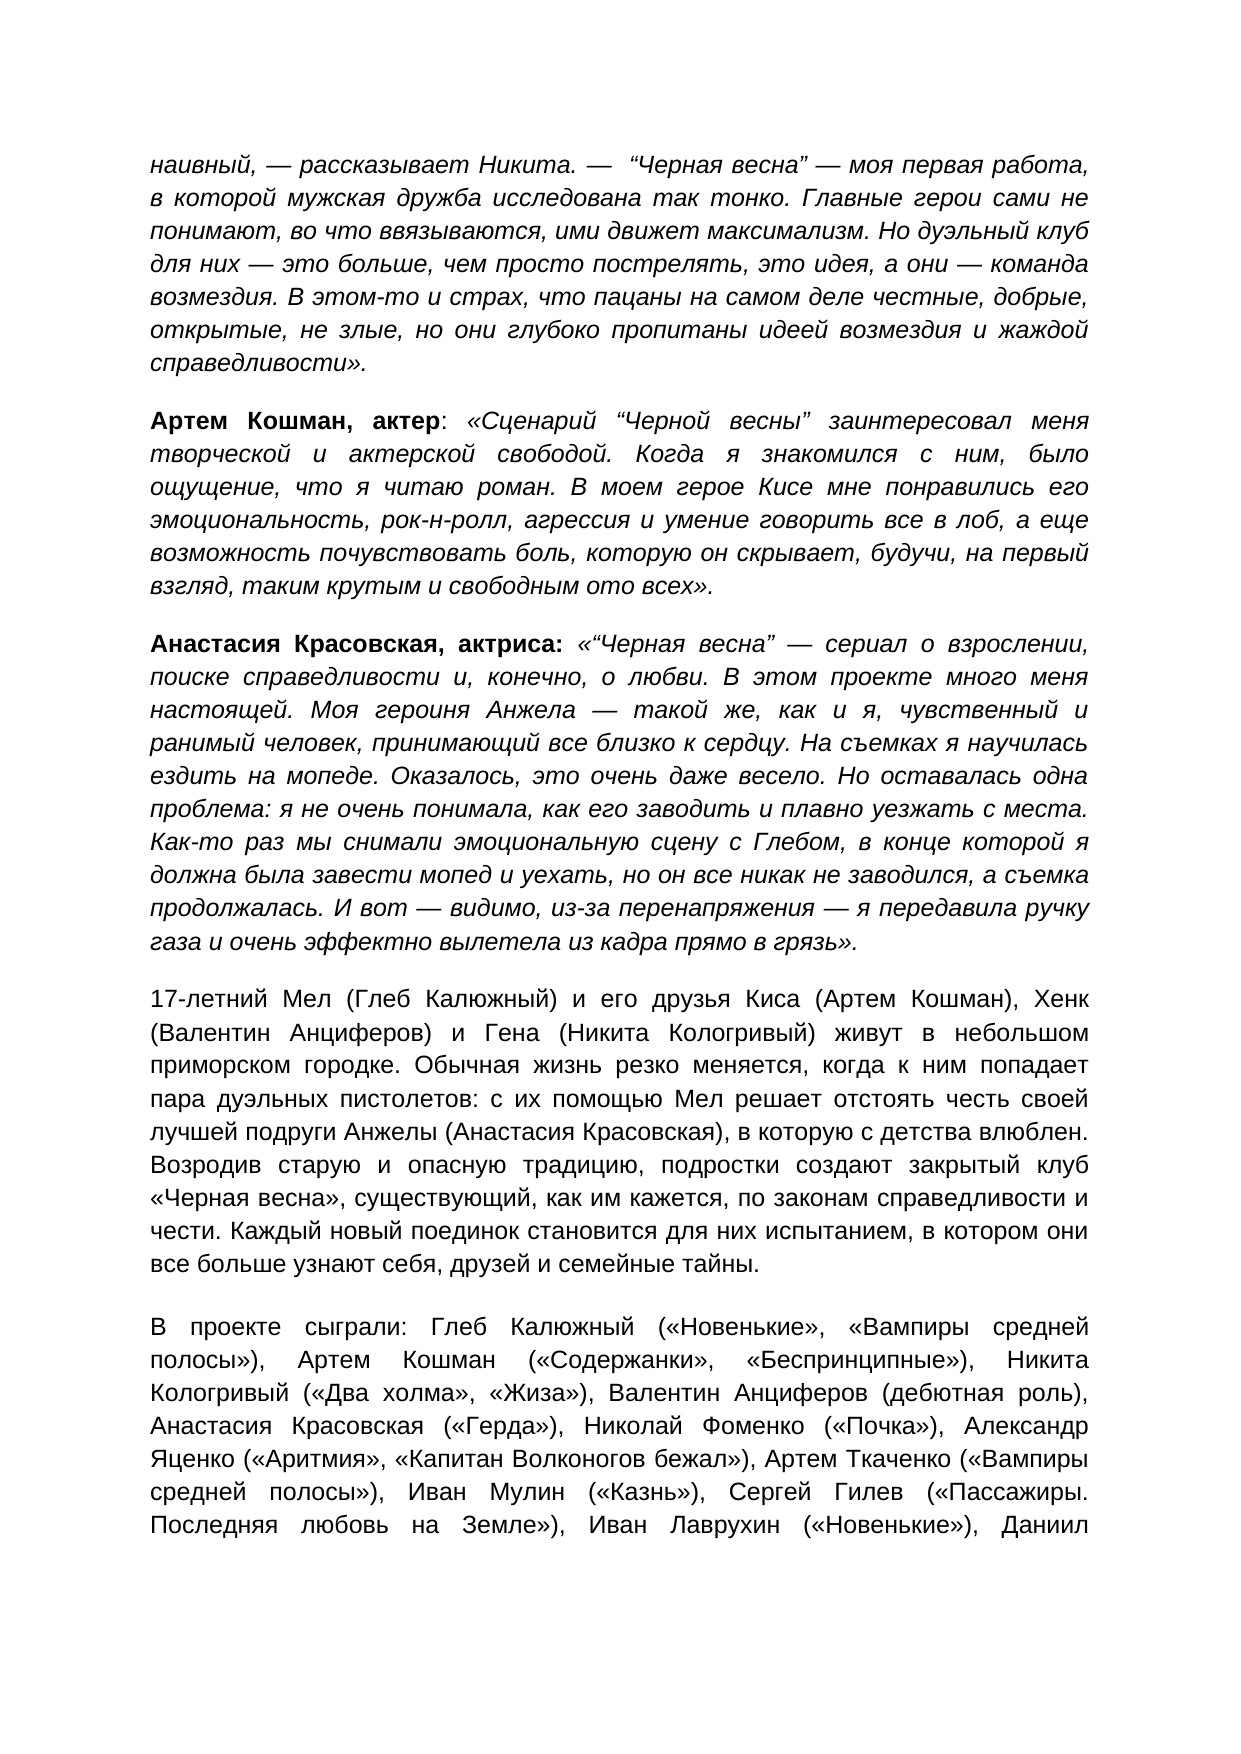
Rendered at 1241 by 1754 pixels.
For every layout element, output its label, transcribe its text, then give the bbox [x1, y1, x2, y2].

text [150, 150, 1090, 377]
text Анастасия Красовская, актриса: «“Черная весна” — сериал о взрослении, поиске справедливости и, конечно, о любви. В этом проекте много меня настоящей. Моя героиня Анжела — такой же, как и я, чувственный и ранимый человек, принимающий все близко к сердцу. На съемках я научилась ездить на мопеде. Оказалось, это очень даже весело. Но оставалась одна проблема: я не очень понимала, как его заводить и плавно уезжать с места. Как-то раз мы снимали эмоциональную сцену с Глебом, в конце которой я должна была завести мопед и уехать, но он все никак не заводился, а съемка продолжалась. И вот — видимо, из-за перенапряжения — я передавила ручку газа и очень эффектно вылетела из кадра прямо в грязь». [150, 629, 1090, 955]
text Артем Кошман, актер: «Сценарий “Черной весны” заинтересовал меня творческой и актерской свободой. Когда я знакомился с ним, было ощущение, что я читаю роман. В моем герое Кисе мне понравились его эмоциональность, рок-н-ролл, агрессия и умение говорить все в лоб, а еще возможность почувствовать боль, которую он скрывает, будучи, на первый взгляд, таким крутым и свободным ото всех». [150, 406, 1090, 600]
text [150, 1312, 1090, 1539]
text 17-летний Мел (Глеб Калюжный) и его друзья Киса (Артем Кошман), Хенк (Валентин Анциферов) и Гена (Никита Кологривый) живут в небольшом приморском городке. Обычная жизнь резко меняется, когда к ним попадает пара дуэльных пистолетов: с их помощью Мел решает отстоять честь своей лучшей подруги Анжелы (Анастасия Красовская), в которую с детства влюблен. Возродив старую и опасную традицию, подростки создают закрытый клуб «Черная весна», существующий, как им кажется, по законам справедливости и чести. Каждый новый поединок становится для них испытанием, в котором они все больше узнают себя, друзей и семейные тайны. [150, 984, 1090, 1277]
